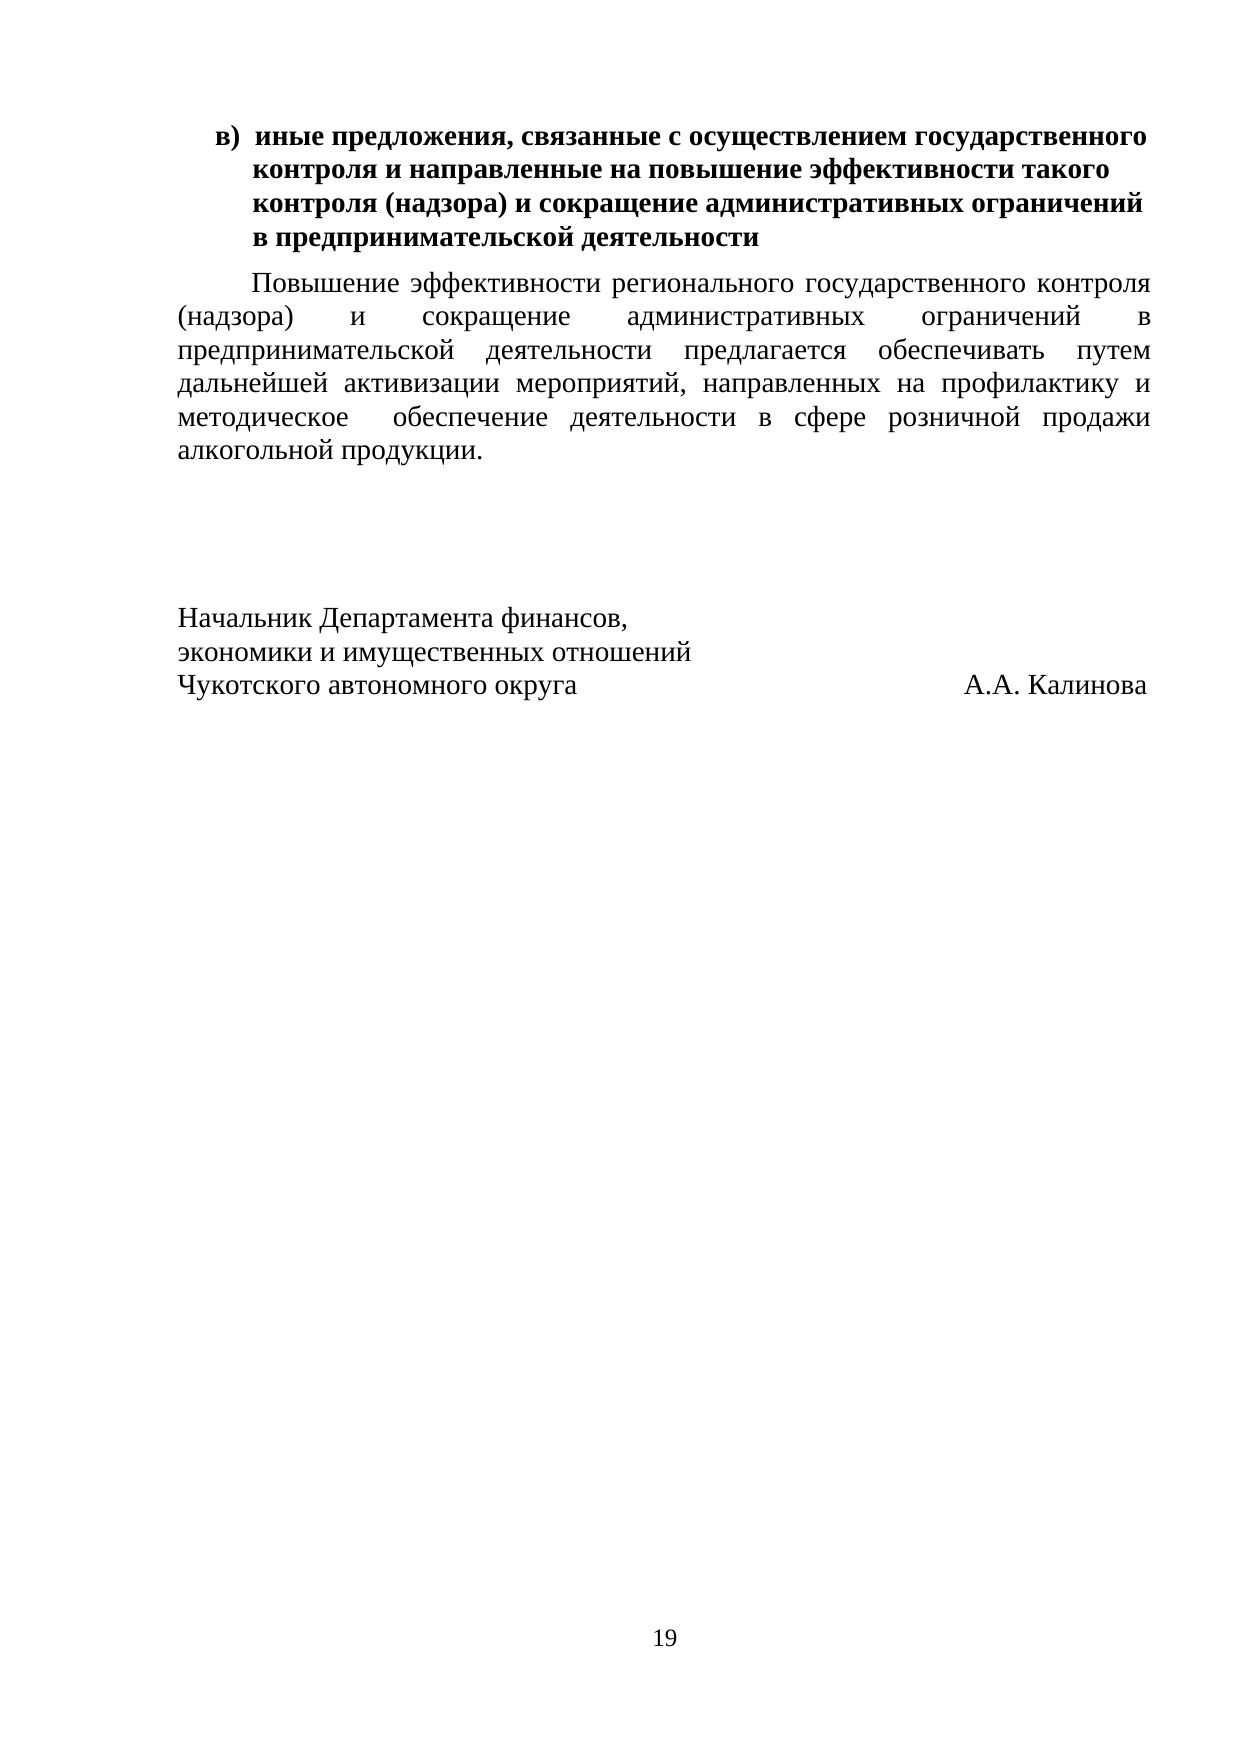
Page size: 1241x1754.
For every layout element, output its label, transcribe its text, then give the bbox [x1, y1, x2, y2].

text Повышение эффективности регионального государственного контроля (надзора) и сокращение административных ограничений в предпринимательской деятельности предлагается обеспечивать путем дальнейшей активизации мероприятий, направленных на профилактику и методическое обеспечение деятельности в сфере розничной продажи алкогольной продукции. [177, 265, 1152, 466]
text в) иные предложения, связанные с осуществлением государственного контроля и направленные на повышение эффективности такого контроля (надзора) и сокращение административных ограничений в предпринимательской деятельности [215, 118, 1152, 252]
text Начальник Департамента финансов, [177, 600, 1152, 634]
text Чукотского автономного округа А.А. Калинова [177, 667, 1152, 701]
text экономики и имущественных отношений [177, 634, 1152, 667]
